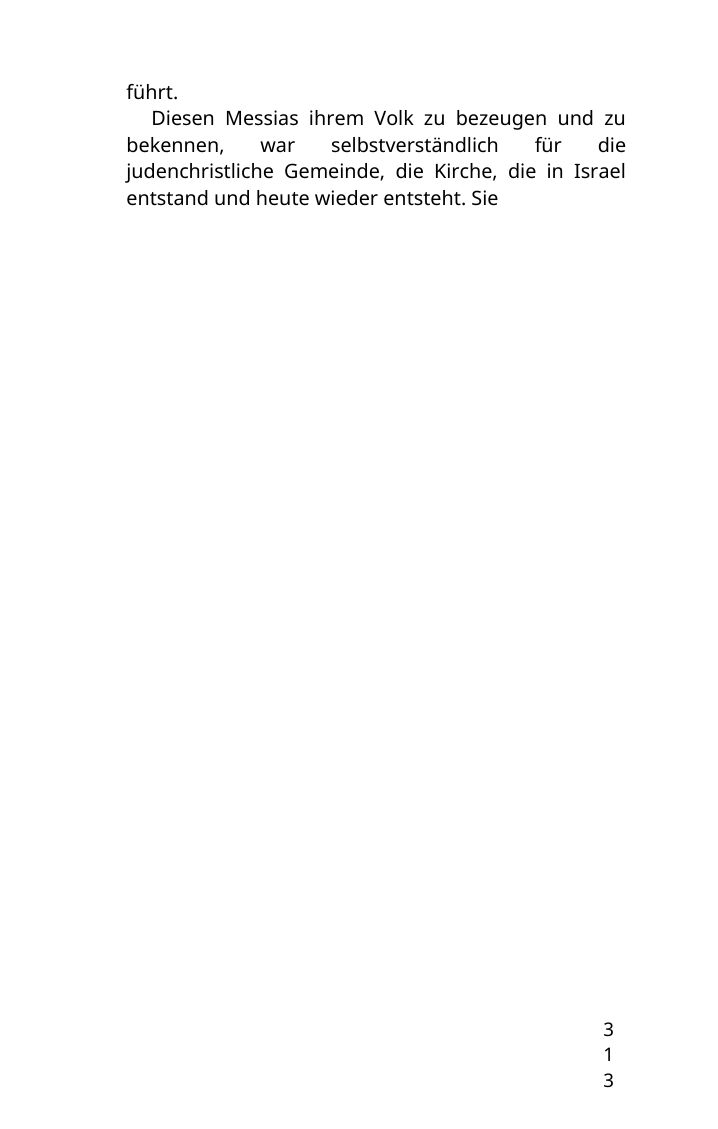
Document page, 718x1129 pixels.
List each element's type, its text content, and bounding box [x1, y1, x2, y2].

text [126, 78, 626, 104]
text Diesen Messias ihrem Volk zu bezeugen und zu bekennen, war selbstverständlich für die judenchristliche Gemeinde, die Kirche, die in Israel entstand und heute wieder entsteht. Sie [126, 104, 626, 210]
